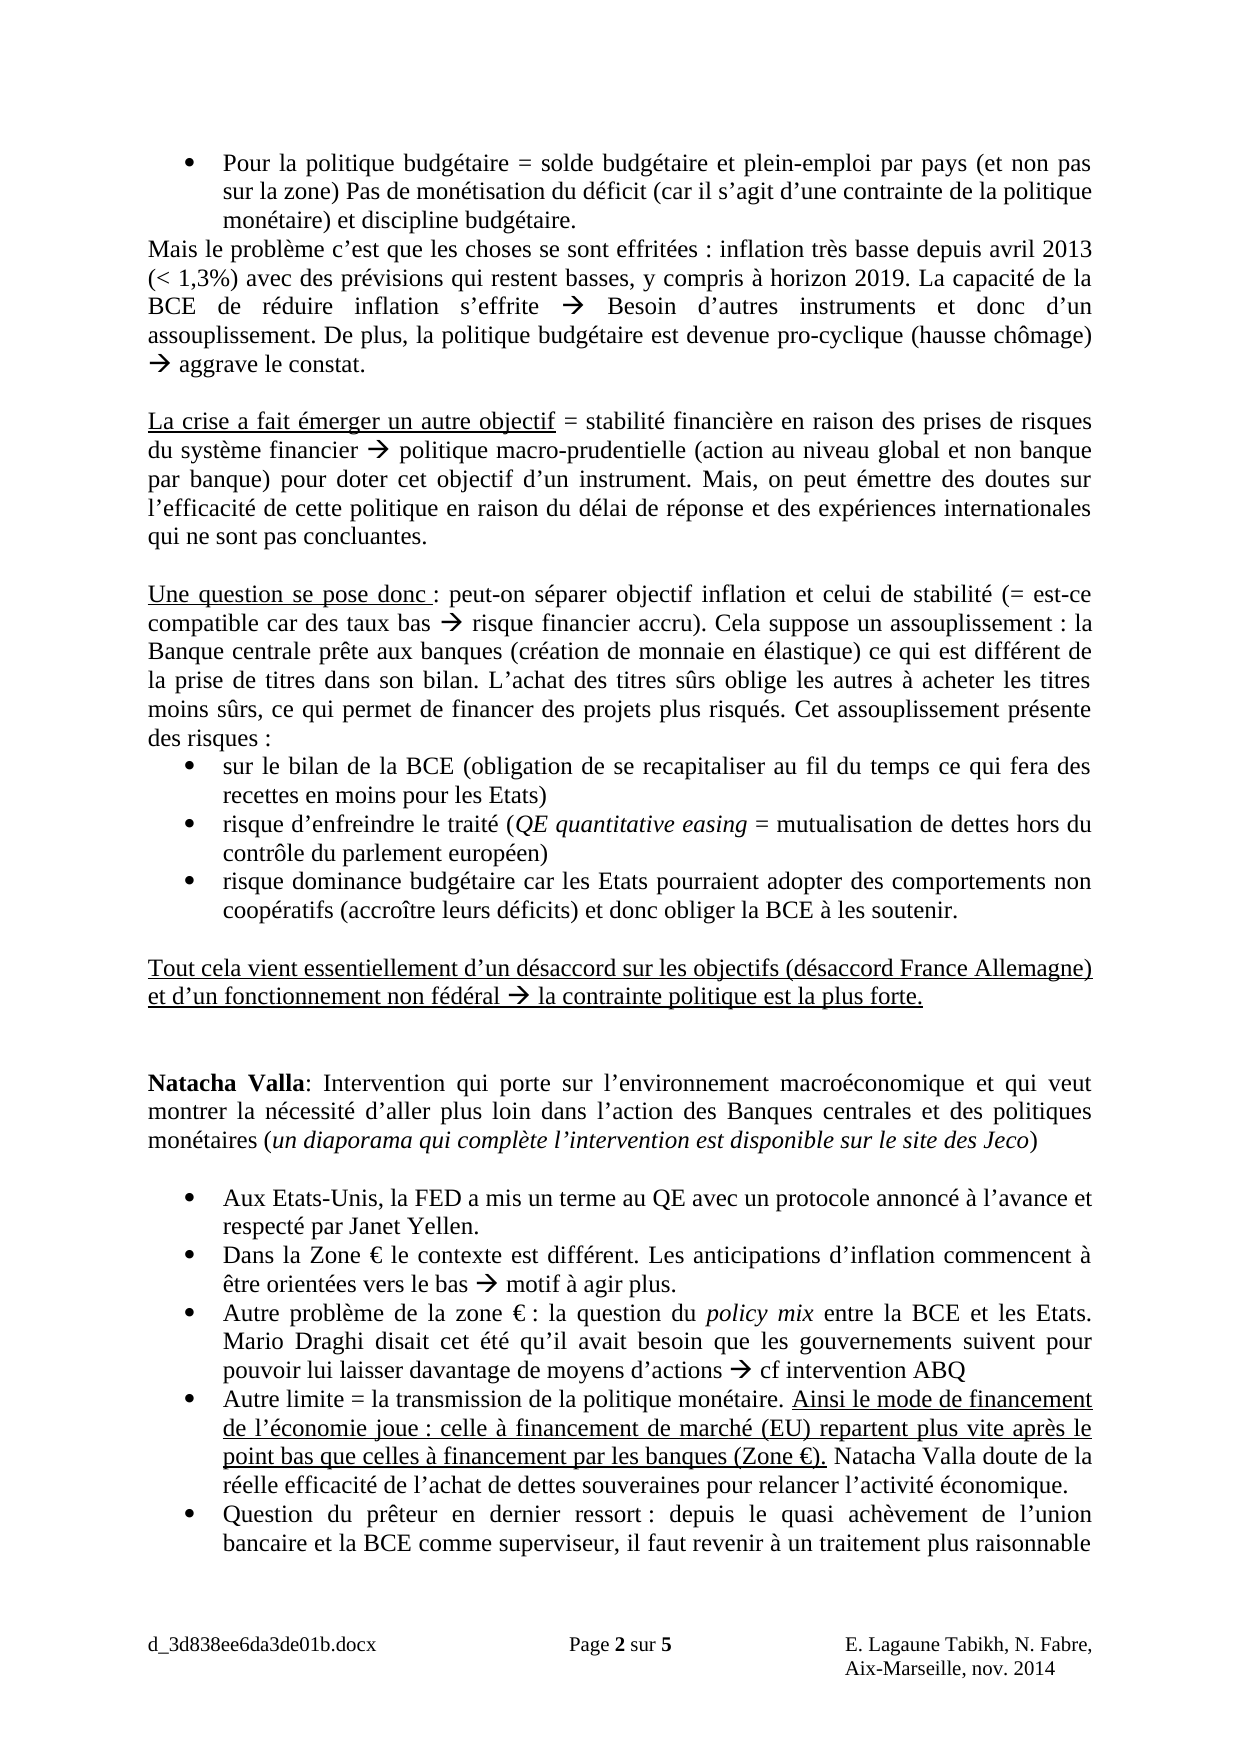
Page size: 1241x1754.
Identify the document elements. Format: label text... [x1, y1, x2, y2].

list Dans la Zone € le contexte est différent. Les anticipations d’inflation commencent à être orientées vers le bas motif à agir plus. [185, 1240, 1093, 1298]
list risque dominance budgétaire car les Etats pourraient adopter des comportements non coopératifs (accroître leurs déficits) et donc obliger la BCE à les soutenir. [185, 866, 1093, 924]
text Une question se pose donc : peut-on séparer objectif inflation et celui de stabilité (= est-ce compatible car des taux bas risque financier accru). Cela suppose un assouplissement : la Banque centrale prête aux banques (création de monnaie en élastique) ce qui est différent de la prise de titres dans son bilan. L’achat des titres sûrs oblige les autres à acheter les titres moins sûrs, ce qui permet de financer des projets plus risqués. Cet assouplissement présente des risques : [148, 579, 1093, 751]
list Autre limite = la transmission de la politique monétaire. Ainsi le mode de financement de l’économie joue : celle à financement de marché (EU) repartent plus vite après le point bas que celles à financement par les banques (Zone €). Natacha Valla doute de la réelle efficacité de l’achat de dettes souveraines pour relancer l’activité économique. [185, 1384, 1093, 1499]
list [185, 1499, 1093, 1556]
list sur le bilan de la BCE (obligation de se recapitaliser au fil du temps ce qui fera des recettes en moins pour les Etats) [185, 751, 1093, 809]
list risque d’enfreindre le traité (QE quantitative easing = mutualisation de dettes hors du contrôle du parlement européen) [185, 809, 1093, 866]
text Tout cela vient essentiellement d’un désaccord sur les objectifs (désaccord France Allemagne) et d’un fonctionnement non fédéral la contrainte politique est la plus forte. [148, 979, 1093, 1010]
text Tout cela vient essentiellement d’un désaccord sur les objectifs (désaccord France Allemagne) et d’un fonctionnement non fédéral la contrainte politique est la plus forte. [148, 953, 1093, 978]
list Autre problème de la zone € : la question du policy mix entre la BCE et les Etats. Mario Draghi disait cet été qu’il avait besoin que les gouvernements suivent pour pouvoir lui laisser davantage de moyens d’actions cf intervention ABQ [185, 1298, 1093, 1384]
text Natacha Valla: Intervention qui porte sur l’environnement macroéconomique et qui veut montrer la nécessité d’aller plus loin dans l’action des Banques centrales et des politiques monétaires (un diaporama qui complète l’intervention est disponible sur le site des Jeco) [148, 1068, 1093, 1154]
list Pour la politique budgétaire = solde budgétaire et plein-emploi par pays (et non pas sur la zone) Pas de monétisation du déficit (car il s’agit d’une contrainte de la politique monétaire) et discipline budgétaire. [185, 148, 1093, 234]
text Mais le problème c’est que les choses se sont effritées : inflation très basse depuis avril 2013 (< 1,3%) avec des prévisions qui restent basses, y compris à horizon 2019. La capacité de la BCE de réduire inflation s’effrite Besoin d’autres instruments et donc d’un assouplissement. De plus, la politique budgétaire est devenue pro-cyclique (hausse chômage) aggrave le constat. [148, 234, 1093, 378]
text La crise a fait émerger un autre objectif = stabilité financière en raison des prises de risques du système financier politique macro-prudentielle (action au niveau global et non banque par banque) pour doter cet objectif d’un instrument. Mais, on peut émettre des doutes sur l’efficacité de cette politique en raison du délai de réponse et des expériences internationales qui ne sont pas concluantes. [148, 406, 1093, 550]
list Aux Etats-Unis, la FED a mis un terme au QE avec un protocole annoncé à l’avance et respecté par Janet Yellen. [185, 1183, 1093, 1240]
